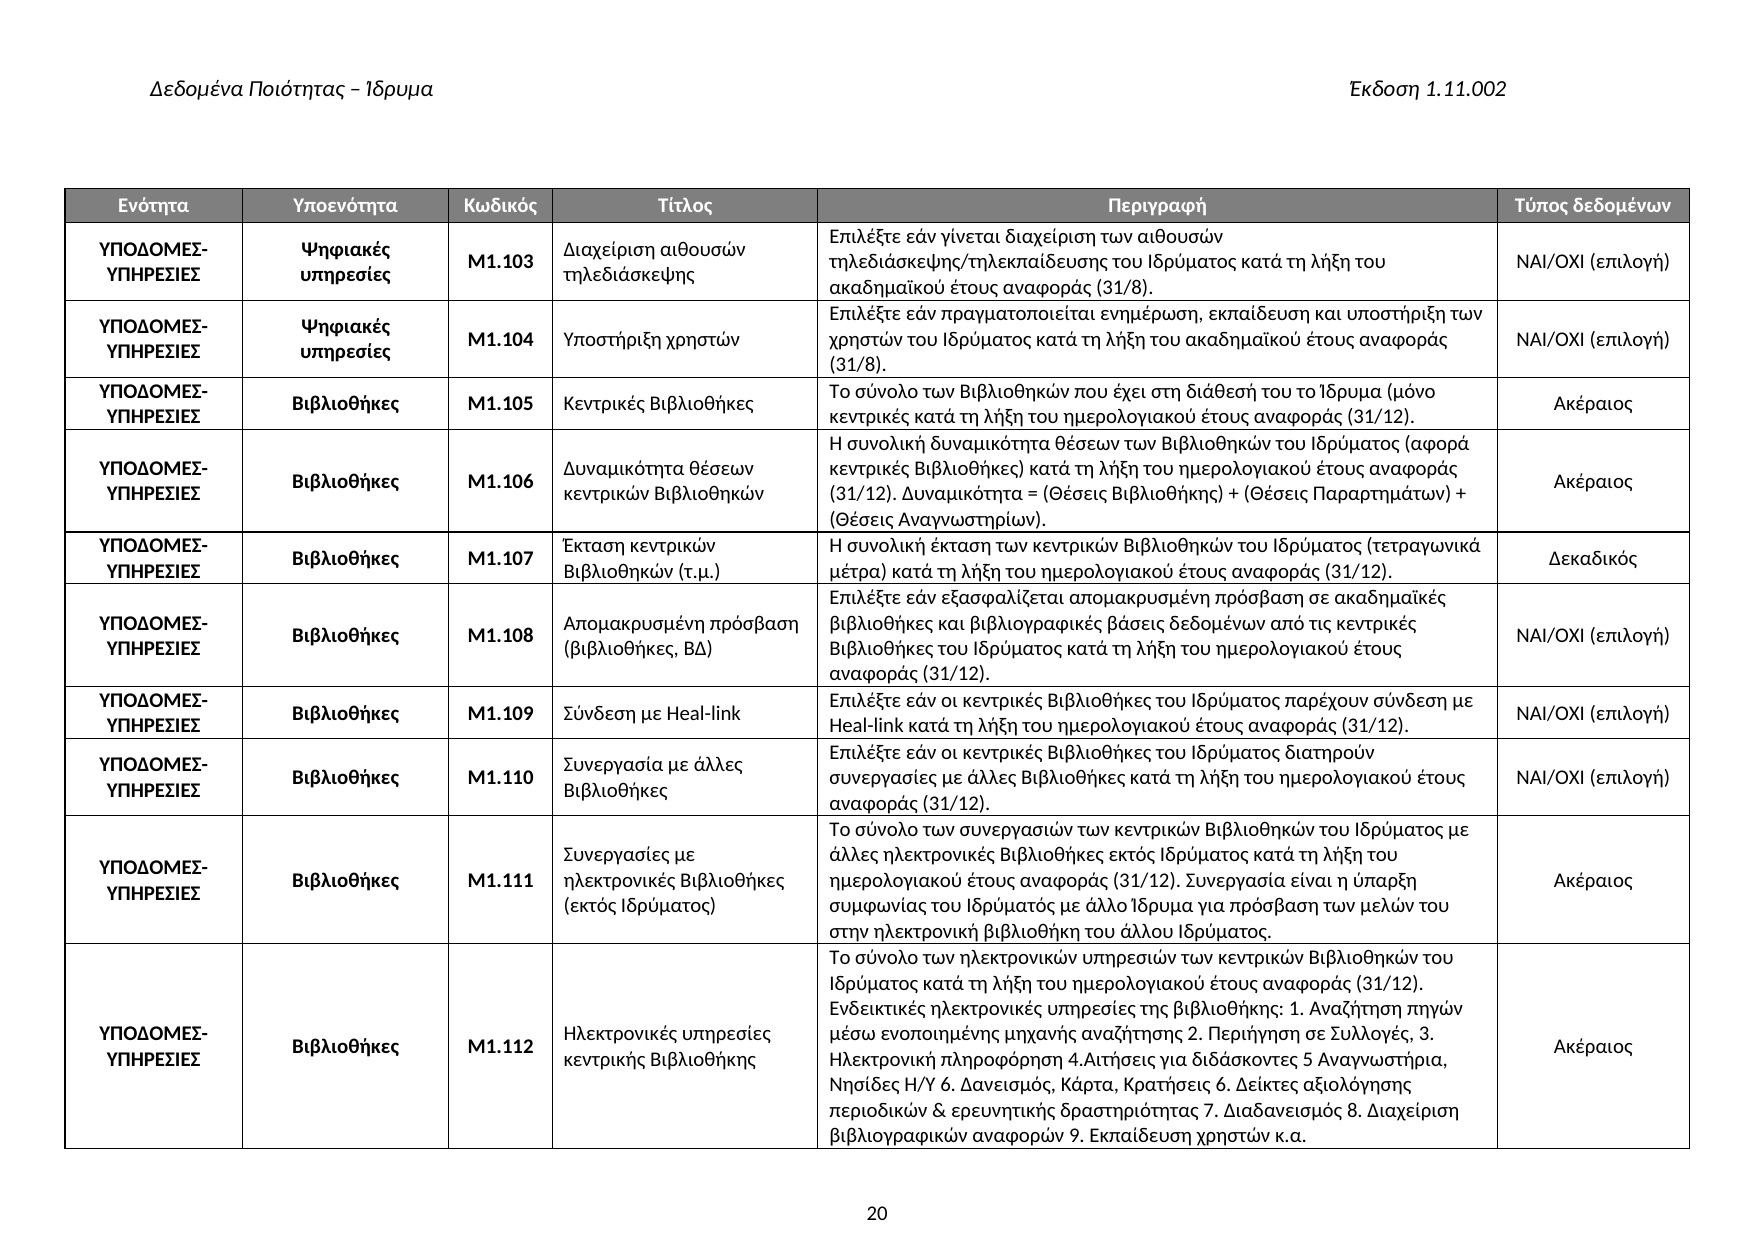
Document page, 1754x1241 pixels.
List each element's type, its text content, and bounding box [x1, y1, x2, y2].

table_cell Η συνολική έκταση των κεντρικών Βιβλιοθηκών του Ιδρύματος (τετραγωνικά μέτρα) κατά τη λήξη του ημερολογιακού έτους αναφοράς (31/12). [818, 533, 1497, 583]
table_cell Ακέραιος [1498, 378, 1689, 429]
table_cell Συνεργασία με άλλες Βιβλιοθήκες [553, 739, 817, 815]
table_cell ΝΑΙ/ΟΧΙ (επιλογή) [1498, 301, 1689, 377]
table_cell ΥΠΟΔΟΜΕΣ- ΥΠΗΡΕΣΙΕΣ [66, 687, 242, 738]
table_header Τύπος δεδομένων [1498, 189, 1689, 222]
table_cell Δυναμικότητα θέσεων κεντρικών Βιβλιοθηκών [553, 430, 817, 531]
table_cell M1.105 [449, 378, 552, 429]
table_header Υποενότητα [243, 189, 448, 222]
table_cell ΥΠΟΔΟΜΕΣ- ΥΠΗΡΕΣΙΕΣ [66, 533, 242, 583]
table_cell ΥΠΟΔΟΜΕΣ- ΥΠΗΡΕΣΙΕΣ [66, 378, 242, 429]
table_cell M1.108 [449, 584, 552, 686]
table_cell M1.110 [449, 739, 552, 815]
table_header Ενότητα [66, 189, 242, 222]
table_cell Το σύνολο των Βιβλιοθηκών που έχει στη διάθεσή του το Ίδρυμα (μόνο κεντρικές κατά τη λήξη του ημερολογιακού έτους αναφοράς (31/12). [818, 378, 1497, 429]
table_cell M1.111 [449, 816, 552, 943]
table_cell Το σύνολο των συνεργασιών των κεντρικών Βιβλιοθηκών του Ιδρύματος με άλλες ηλεκτρονικές Βιβλιοθήκες εκτός Ιδρύματος κατά τη λήξη του ημερολογιακού έτους αναφοράς (31/12). Συνεργασία είναι η ύπαρξη συμφωνίας του Ιδρύματός με άλλο Ίδρυμα για πρόσβαση των μελών του στην ηλεκτρονική βιβλιοθήκη του άλλου Ιδρύματος. [818, 816, 1497, 943]
table_cell Έκταση κεντρικών Βιβλιοθηκών (τ.μ.) [553, 533, 817, 583]
table_cell ΥΠΟΔΟΜΕΣ- ΥΠΗΡΕΣΙΕΣ [66, 223, 242, 299]
table_cell Βιβλιοθήκες [243, 584, 448, 686]
table_cell Σύνδεση με Heal-link [553, 687, 817, 738]
table_cell Συνεργασίες με ηλεκτρονικές Βιβλιοθήκες (εκτός Ιδρύματος) [553, 816, 817, 943]
table_cell ΝΑΙ/ΟΧΙ (επιλογή) [1498, 584, 1689, 686]
table_cell ΥΠΟΔΟΜΕΣ- ΥΠΗΡΕΣΙΕΣ [66, 944, 242, 1148]
table_cell Ακέραιος [1498, 944, 1689, 1148]
table_cell Βιβλιοθήκες [243, 739, 448, 815]
table_cell Το σύνολο των ηλεκτρονικών υπηρεσιών των κεντρικών Βιβλιοθηκών του Ιδρύματος κατά τη λήξη του ημερολογιακού έτους αναφοράς (31/12). Ενδεικτικές ηλεκτρονικές υπηρεσίες της βιβλιοθήκης: 1. Αναζήτηση πηγών μέσω ενοποιημένης μηχανής αναζήτησης 2. Περιήγηση σε Συλλογές, 3. Ηλεκτρονική πληροφόρηση 4.Αιτήσεις για διδάσκοντες 5 Αναγνωστήρια, Νησίδες Η/Υ 6. Δανεισμός, Κάρτα, Κρατήσεις 6. Δείκτες αξιολόγησης περιοδικών & ερευνητικής δραστηριότητας 7. Διαδανεισμός 8. Διαχείριση βιβλιογραφικών αναφορών 9. Εκπαίδευση χρηστών κ.α. [818, 944, 1497, 1148]
table_cell M1.112 [449, 944, 552, 1148]
table_cell Επιλέξτε εάν εξασφαλίζεται απομακρυσμένη πρόσβαση σε ακαδημαϊκές βιβλιοθήκες και βιβλιογραφικές βάσεις δεδομένων από τις κεντρικές Βιβλιοθήκες του Ιδρύματος κατά τη λήξη του ημερολογιακού έτους αναφοράς (31/12). [818, 584, 1497, 686]
table_cell Διαχείριση αιθουσών τηλεδιάσκεψης [553, 223, 817, 299]
table_cell Κεντρικές Βιβλιοθήκες [553, 378, 817, 429]
table_header Τίτλος [553, 189, 817, 222]
table_cell Ψηφιακές υπηρεσίες [243, 301, 448, 377]
table_cell ΥΠΟΔΟΜΕΣ- ΥΠΗΡΕΣΙΕΣ [66, 816, 242, 943]
table_cell Υποστήριξη χρηστών [553, 301, 817, 377]
table_cell Ψηφιακές υπηρεσίες [243, 223, 448, 299]
table_cell Βιβλιοθήκες [243, 378, 448, 429]
table_cell Επιλέξτε εάν οι κεντρικές Βιβλιοθήκες του Ιδρύματος διατηρούν συνεργασίες με άλλες Βιβλιοθήκες κατά τη λήξη του ημερολογιακού έτους αναφοράς (31/12). [818, 739, 1497, 815]
table_cell Δεκαδικός [1498, 533, 1689, 583]
table_cell Ακέραιος [1498, 816, 1689, 943]
table_cell Ακέραιος [1498, 430, 1689, 531]
table_header Περιγραφή [818, 189, 1497, 222]
table_header Κωδικός [449, 189, 552, 222]
table_cell Βιβλιοθήκες [243, 533, 448, 583]
table_cell Βιβλιοθήκες [243, 944, 448, 1148]
table_cell Βιβλιοθήκες [243, 430, 448, 531]
table_cell M1.107 [449, 533, 552, 583]
table_cell ΥΠΟΔΟΜΕΣ- ΥΠΗΡΕΣΙΕΣ [66, 584, 242, 686]
table_cell M1.104 [449, 301, 552, 377]
table_cell ΝΑΙ/ΟΧΙ (επιλογή) [1498, 739, 1689, 815]
table_cell Επιλέξτε εάν πραγματοποιείται ενημέρωση, εκπαίδευση και υποστήριξη των χρηστών του Ιδρύματος κατά τη λήξη του ακαδημαϊκού έτους αναφοράς (31/8). [818, 301, 1497, 377]
table_cell ΝΑΙ/ΟΧΙ (επιλογή) [1498, 687, 1689, 738]
table_cell Η συνολική δυναμικότητα θέσεων των Βιβλιοθηκών του Ιδρύματος (αφορά κεντρικές Βιβλιοθήκες) κατά τη λήξη του ημερολογιακού έτους αναφοράς (31/12). Δυναμικότητα = (Θέσεις Βιβλιοθήκης) + (Θέσεις Παραρτημάτων) + (Θέσεις Αναγνωστηρίων). [818, 430, 1497, 531]
table_cell M1.103 [449, 223, 552, 299]
table_cell ΥΠΟΔΟΜΕΣ- ΥΠΗΡΕΣΙΕΣ [66, 430, 242, 531]
table_cell Επιλέξτε εάν γίνεται διαχείριση των αιθουσών τηλεδιάσκεψης/τηλεκπαίδευσης του Ιδρύματος κατά τη λήξη του ακαδημαϊκού έτους αναφοράς (31/8). [818, 223, 1497, 299]
table_cell Επιλέξτε εάν οι κεντρικές Βιβλιοθήκες του Ιδρύματος παρέχουν σύνδεση με Heal-link κατά τη λήξη του ημερολογιακού έτους αναφοράς (31/12). [818, 687, 1497, 738]
table_cell Βιβλιοθήκες [243, 687, 448, 738]
table_cell ΥΠΟΔΟΜΕΣ- ΥΠΗΡΕΣΙΕΣ [66, 301, 242, 377]
table_cell M1.106 [449, 430, 552, 531]
table_cell ΝΑΙ/ΟΧΙ (επιλογή) [1498, 223, 1689, 299]
table_cell Βιβλιοθήκες [243, 816, 448, 943]
table_cell M1.109 [449, 687, 552, 738]
table_cell ΥΠΟΔΟΜΕΣ- ΥΠΗΡΕΣΙΕΣ [66, 739, 242, 815]
table_cell Ηλεκτρονικές υπηρεσίες κεντρικής Βιβλιοθήκης [553, 944, 817, 1148]
table_cell Απομακρυσμένη πρόσβαση (βιβλιοθήκες, ΒΔ) [553, 584, 817, 686]
